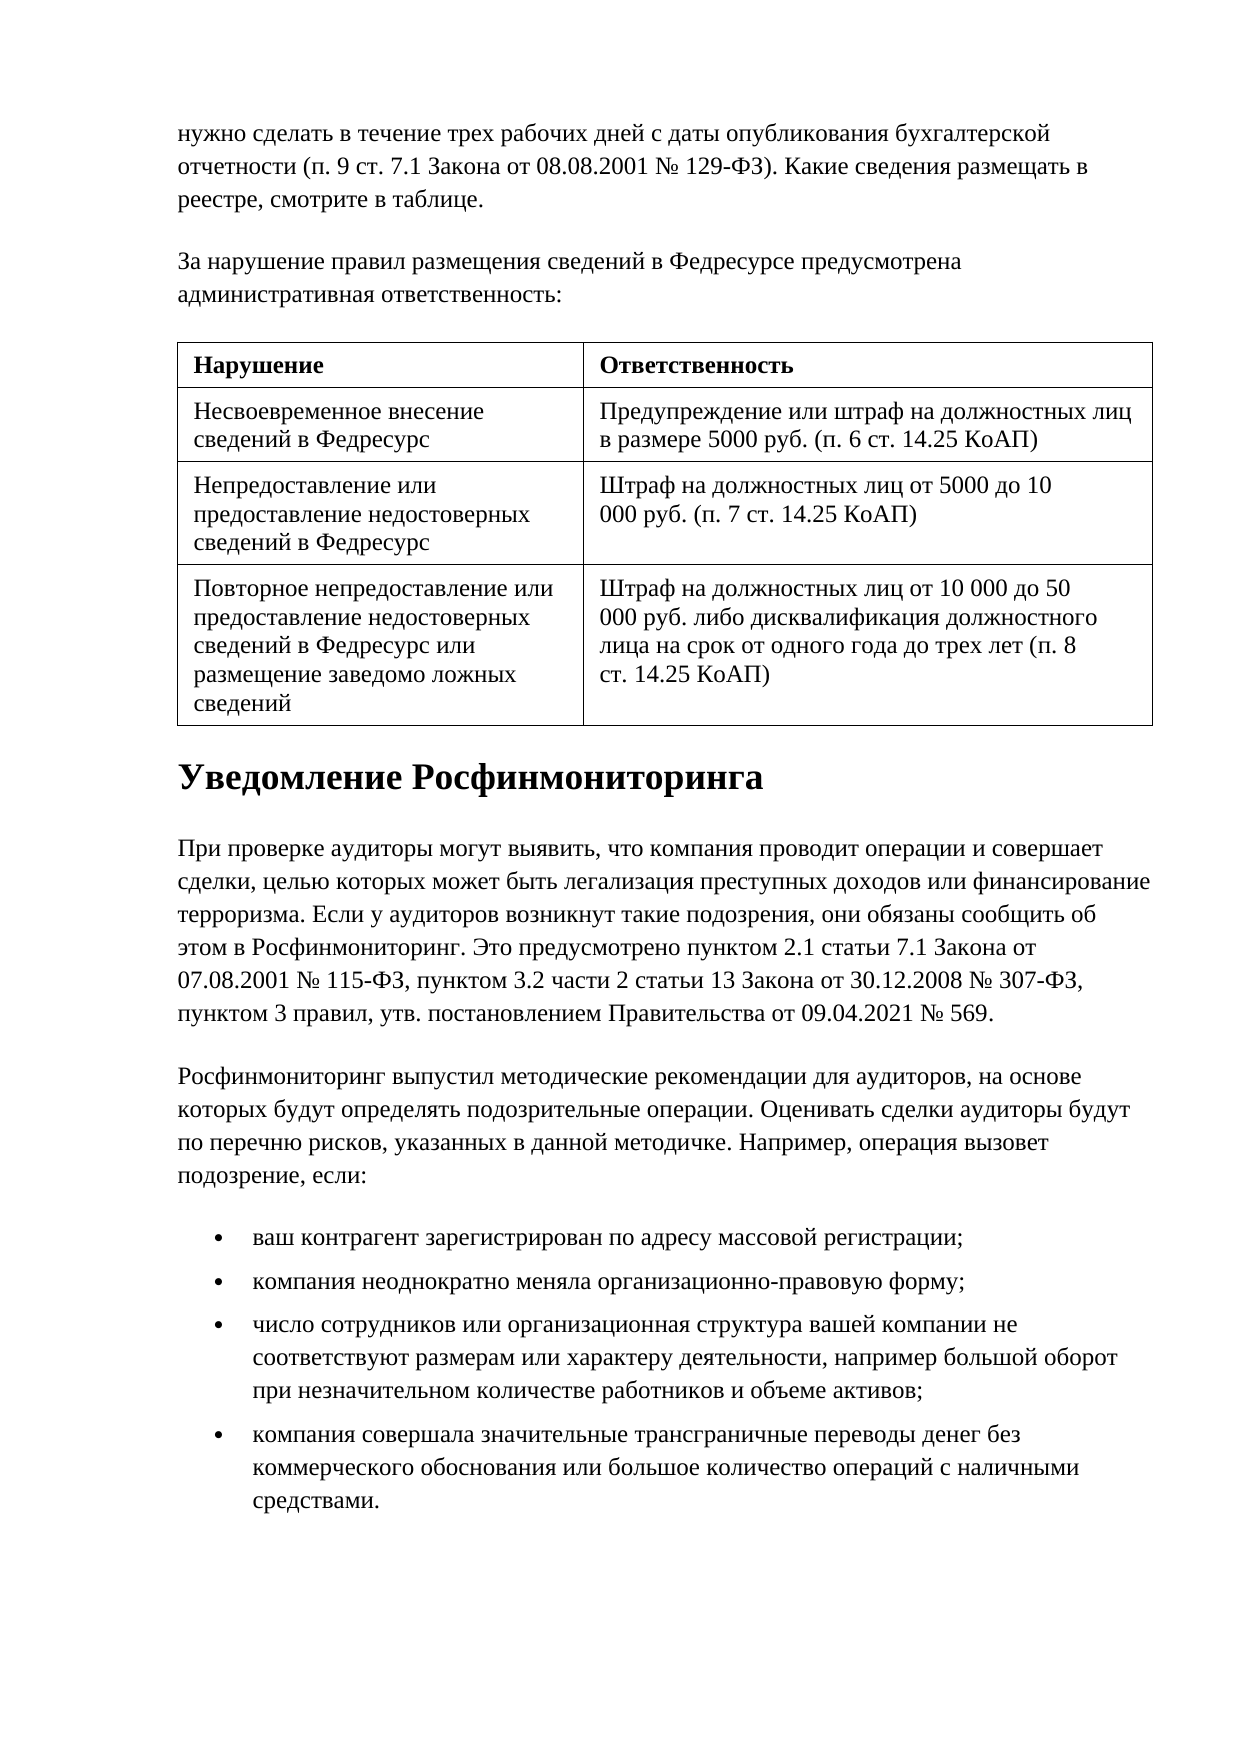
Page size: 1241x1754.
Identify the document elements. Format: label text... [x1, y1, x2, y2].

text За нарушение правил размещения сведений в Федресурсе предусмотрена административная ответственность: [177, 246, 1152, 308]
table_cell Несвоевременное внесение сведений в Федресурс [178, 388, 583, 461]
list компания неоднократно меняла организационно-правовую форму; [215, 1266, 1152, 1294]
table_cell Предупреждение или штраф на должностных лиц в размере 5000 руб. (п. 6 ст. 14.25 КоАП) [584, 388, 1152, 461]
table_cell Повторное непредоставление или предоставление недостоверных сведений в Федресурс или размещение заведомо ложных сведений [178, 565, 583, 724]
table_header Ответственность [584, 343, 1152, 387]
subtitle Уведомление Росфинмониторинга [177, 755, 1152, 798]
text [177, 118, 1152, 213]
list ваш контрагент зарегистрирован по адресу массовой регистрации; [215, 1222, 1152, 1251]
table_cell Непредоставление или предоставление недостоверных сведений в Федресурс [178, 462, 583, 564]
text Росфинмониторинг выпустил методические рекомендации для аудиторов, на основе которых будут определять подозрительные операции. Оценивать сделки аудиторы будут по перечню рисков, указанных в данной методичке. Например, операция вызовет подозрение, если: [177, 1061, 1152, 1188]
list число сотрудников или организационная структура вашей компании не соответствуют размерам или характеру деятельности, например большой оборот при незначительном количестве работников и объеме активов; [215, 1309, 1152, 1404]
list компания совершала значительные трансграничные переводы денег без коммерческого обоснования или большое количество операций с наличными средствами. [215, 1419, 1152, 1514]
table_header Нарушение [178, 343, 583, 387]
table_cell Штраф на должностных лиц от 10 000 до 50 000 руб. либо дисквалификация должностного лица на срок от одного года до трех лет (п. 8 ст. 14.25 КоАП) [584, 565, 1152, 724]
text При проверке аудиторы могут выявить, что компания проводит операции и совершает сделки, целью которых может быть легализация преступных доходов или финансирование терроризма. Если у аудиторов возникнут такие подозрения, они обязаны сообщить об этом в Росфинмониторинг. Это предусмотрено пунктом 2.1 статьи 7.1 Закона от 07.08.2001 № 115-ФЗ, пунктом 3.2 части 2 статьи 13 Закона от 30.12.2008 № 307-ФЗ, пунктом 3 правил, утв. постановлением Правительства от 09.04.2021 № 569. [177, 833, 1152, 1027]
table_cell Штраф на должностных лиц от 5000 до 10 000 руб. (п. 7 ст. 14.25 КоАП) [584, 462, 1152, 564]
